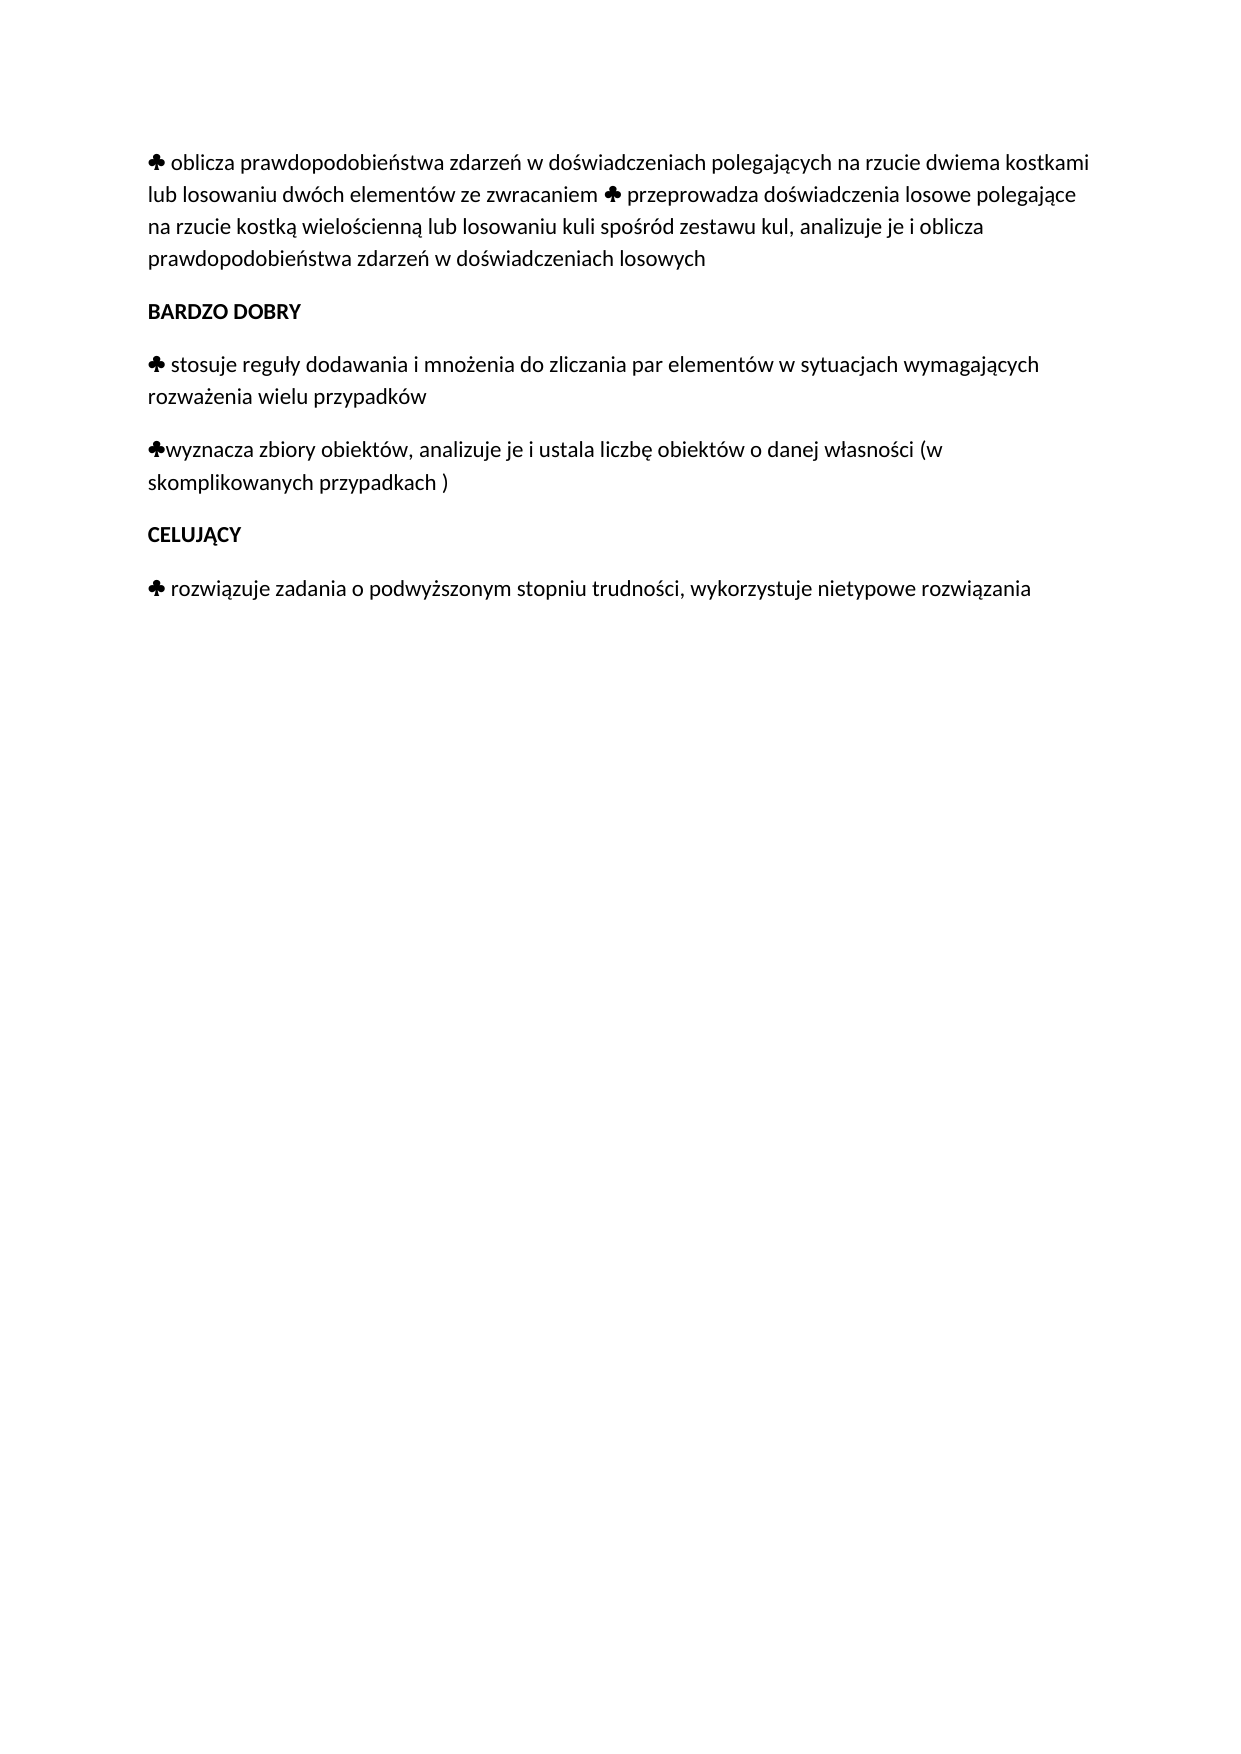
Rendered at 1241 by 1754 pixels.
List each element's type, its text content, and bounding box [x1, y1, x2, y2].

text stosuje reguły dodawania i mnożenia do zliczania par elementów w sytuacjach wymagających rozważenia wielu przypadków [148, 350, 1093, 410]
text oblicza prawdopodobieństwa zdarzeń w doświadczeniach polegających na rzucie dwiema kostkami lub losowaniu dwóch elementów ze zwracaniem przeprowadza doświadczenia losowe polegające na rzucie kostką wielościenną lub losowaniu kuli spośród zestawu kul, analizuje je i oblicza prawdopodobieństwa zdarzeń w doświadczeniach losowych [148, 148, 1093, 272]
text CELUJĄCY [148, 521, 1093, 549]
text wyznacza zbiory obiektów, analizuje je i ustala liczbę obiektów o danej własności (w skomplikowanych przypadkach ) [148, 435, 1093, 496]
text BARDZO DOBRY [148, 297, 1093, 325]
text rozwiązuje zadania o podwyższonym stopniu trudności, wykorzystuje nietypowe rozwiązania [148, 574, 1093, 602]
